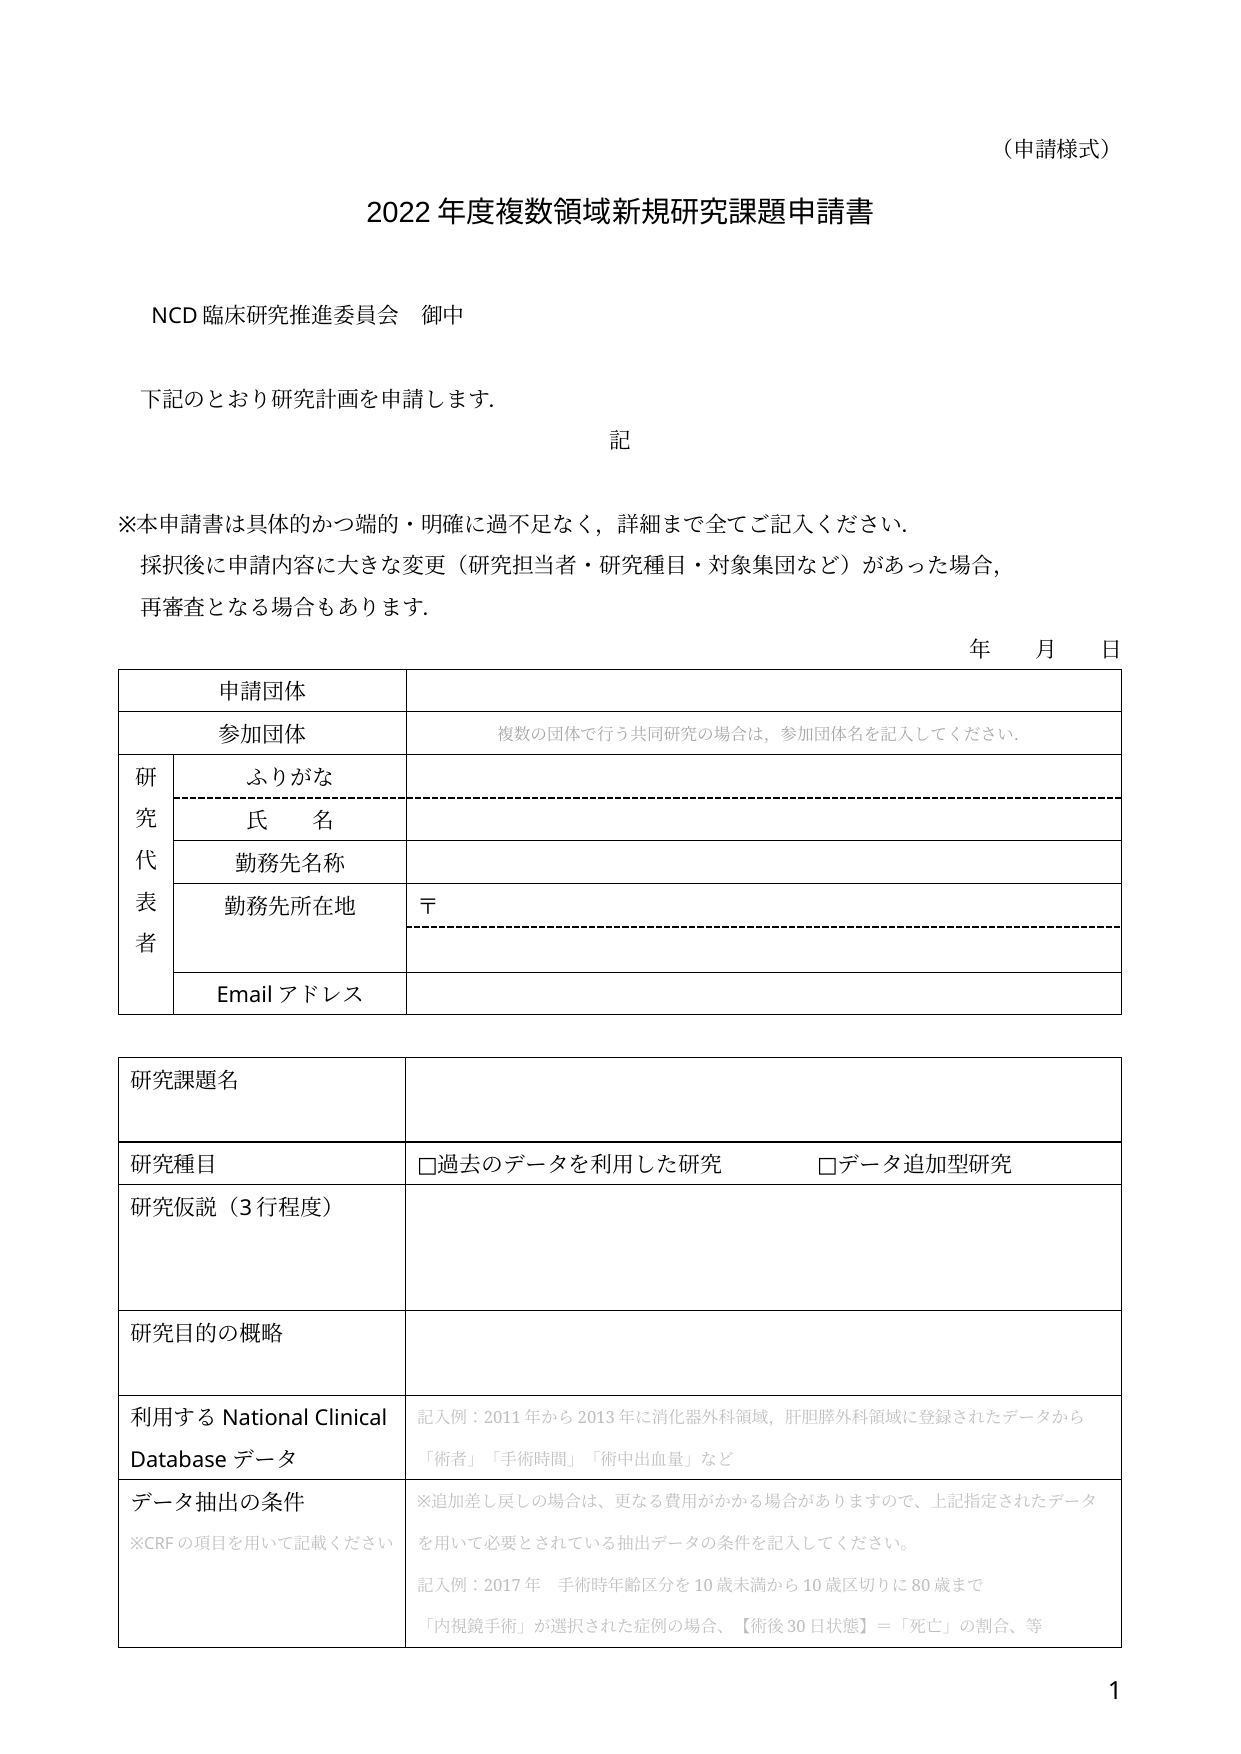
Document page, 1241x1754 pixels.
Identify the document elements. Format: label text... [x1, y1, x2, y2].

table_header [406, 1058, 1121, 1141]
table_cell [406, 1185, 1121, 1310]
table_cell 研究目的の概略 [119, 1311, 405, 1394]
text 年 月 日 [118, 627, 1122, 668]
table_cell [407, 755, 1121, 797]
table_cell 複数の団体で行う共同研究の場合は，参加団体名を記入してください． [407, 712, 1121, 754]
table_cell 記入例：2011年から2013年に消化器外科領域，肝胆膵外科領域に登録されたデータから 「術者」「手術時間」「術中出血量」など [406, 1396, 1121, 1479]
table_cell ふりがな [174, 755, 406, 797]
table_cell データ抽出の条件 ※CRFの項目を用いて記載ください [119, 1480, 405, 1647]
table_cell 参加団体 [119, 712, 406, 754]
table_cell [407, 926, 1121, 972]
table_cell 氏 名 [174, 797, 406, 840]
table_cell □過去のデータを利用した研究 □データ追加型研究 [406, 1143, 1121, 1184]
table_cell 勤務先名称 [174, 841, 406, 883]
text 下記のとおり研究計画を申請します． [118, 377, 1122, 418]
text ※本申請書は具体的かつ端的・明確に過不足なく，詳細まで全てご記入ください． [118, 502, 1122, 543]
table_cell [406, 1311, 1121, 1394]
table_cell [407, 797, 1121, 840]
subtitle 記 [118, 418, 1122, 460]
table_header 申請団体 [119, 670, 406, 711]
text 採択後に申請内容に大きな変更（研究担当者・研究種目・対象集団など）があった場合， [118, 543, 1122, 585]
text （申請様式） [118, 127, 1122, 168]
text 再審査となる場合もあります． [118, 585, 1122, 627]
table_cell 研究仮説（3行程度） [119, 1185, 405, 1310]
text NCD臨床研究推進委員会 御中 [118, 293, 1122, 335]
table_header 研究課題名 [119, 1058, 405, 1141]
table_cell ※追加差し戻しの場合は、更なる費用がかかる場合がありますので、上記指定されたデータを用いて必要とされている抽出データの条件を記入してください。 記入例：2017年 手術時年齢区分を10歳未満から10歳区切りに80歳まで 「内視鏡手術」が選択された症例の場合、【術後30日状態】＝「死亡」の割合、等 [406, 1480, 1121, 1647]
table_header [407, 670, 1121, 711]
table_cell 勤務先所在地 [174, 884, 406, 972]
subtitle 2022年度複数領域新規研究課題申請書 [118, 168, 1122, 252]
table_cell Emailアドレス [174, 973, 406, 1014]
table_cell 研究種目 [119, 1143, 405, 1184]
table_cell 研究代表者 [119, 755, 173, 1014]
table_cell 利用するNational Clinical Database データ [119, 1396, 405, 1479]
table_cell [407, 973, 1121, 1014]
table_cell [407, 841, 1121, 883]
table_cell 〒 [407, 884, 1121, 926]
